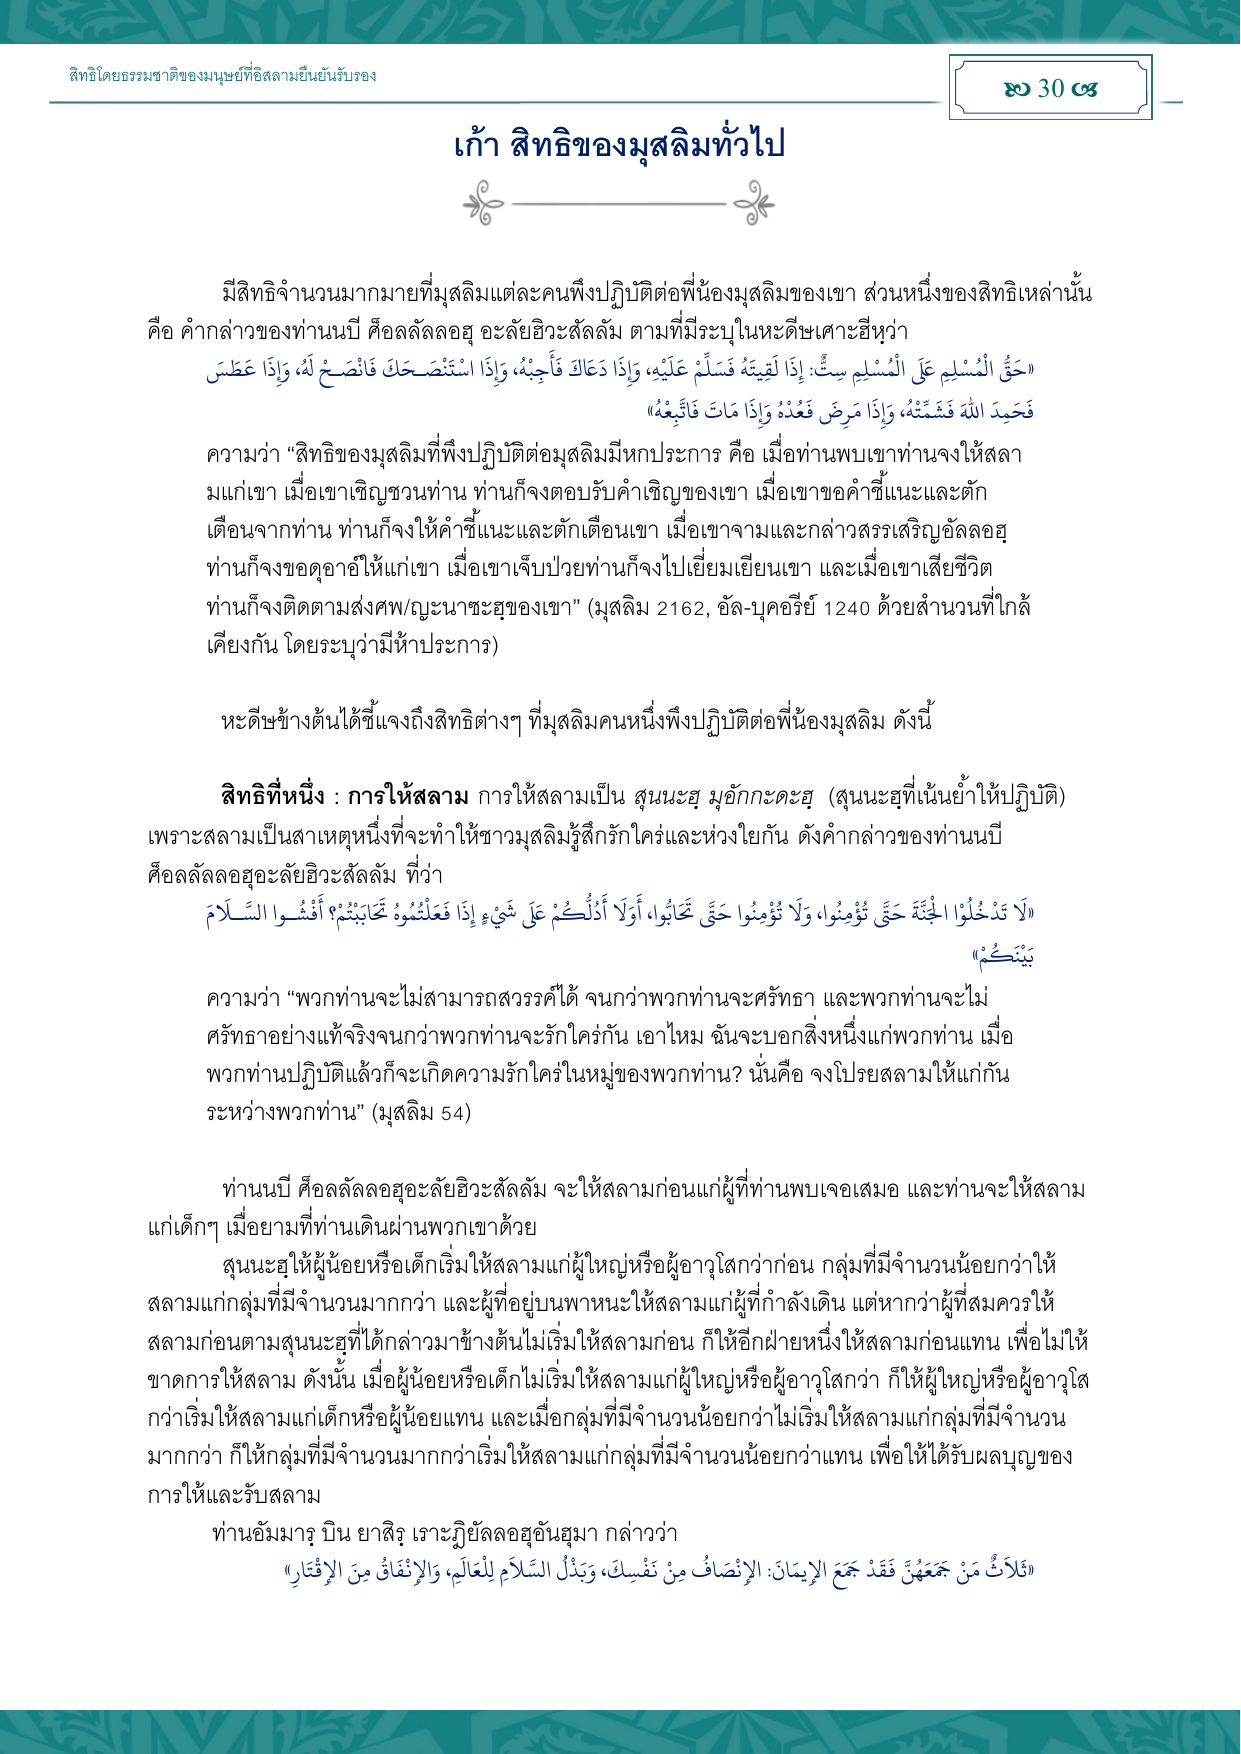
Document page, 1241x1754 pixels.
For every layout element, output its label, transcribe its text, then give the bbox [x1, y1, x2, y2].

text «لَا تَدْخُلُوْا الْجَنَّةَ حَتَّى تُؤْمِنُوا، وَلَا تُؤْمِنُوا حَتَّى تَحَابُّوا، أَوَلَا أَدُلُّكُمْ عَلَى شَيْءٍ إِذَا فَعَلْتُمُوهُ تَحَابَبْتُمْ؟ أَفْشُوا السَّلَامَ بَيْنَكُمْ» [206, 892, 1034, 976]
text เก้า สิทธิของมุสลิมทั่วไป [147, 118, 1093, 169]
text หะดีษข้างต้นได้ชี้แจงถึงสิทธิต่างๆ ที่มุสลิมคนหนึ่งพึงปฏิบัติต่อพี่น้องมุสลิม ดังนี้ [147, 700, 1093, 738]
picture [0, 0, 1240, 44]
text «حَقُّ الْمُسْلِمِ عَلَى الْمُسْلِمِ سِتٌّ: إِذَا لَقِيتَهُ فَسَلِّمْ عَلَيْهِ، وَإِذَا دَعَاكَ فَأَجِبْهُ، وَإِذَا اسْتَنْصَحَكَ فَانْصَحْ لَهُ، وَإِذَا عَطَسَ فَحَمِدَ اللهَ فَشَمِّتْهُ، وَإِذَا مَرِضَ فَعُدْهُ وَإِذَا مَاتَ فَاتَّبِعْهُ» [206, 348, 1034, 432]
text ท่านอัมมารฺ บิน ยาสิรฺ เราะฎิยัลลอฮุอันฮุมา กล่าวว่า [147, 1511, 1093, 1550]
text ท่านนบี ศ็อลลัลลอฮุอะลัยฮิวะสัลลัม จะให้สลามก่อนแก่ผู้ที่ท่านพบเจอเสมอ และท่านจะให้สลามแก่เด็กๆ เมื่อยามที่ท่านเดินผ่านพวกเขาด้วย [147, 1167, 1093, 1244]
text «ثَلاَثٌ مَنْ جَمَعَهُنَّ فَقَدْ جَمَعَ الإِيمَانَ: الإِنْصَافُ مِنْ نَفْسِكَ، وَبَذْلُ السَّلاَمِ لِلْعَالَمِ، وَالإِنْفَاقُ مِنَ الإِقْتَارِ» [206, 1550, 1034, 1592]
text สิทธิที่หนึ่ง : การให้สลาม การให้สลามเป็น สุนนะฮฺ มุอักกะดะฮฺ (สุนนะฮฺที่เน้นย้ำให้ปฏิบัติ) เพราะสลามเป็นสาเหตุหนึ่งที่จะทำให้ชาวมุสลิมรู้สึกรักใคร่และห่วงใยกัน ดังคำกล่าวของท่านนบี ศ็อลลัลลอฮุอะลัยฮิวะสัลลัม ที่ว่า [147, 774, 1093, 892]
text สุนนะฮฺให้ผู้น้อยหรือเด็กเริ่มให้สลามแก่ผู้ใหญ่หรือผู้อาวุโสกว่าก่อน กลุ่มที่มีจำนวนน้อยกว่าให้สลามแก่กลุ่มที่มีจำนวนมากกว่า และผู้ที่อยู่บนพาหนะให้สลามแก่ผู้ที่กำลังเดิน แต่หากว่าผู้ที่สมควรให้สลามก่อนตามสุนนะฮฺที่ได้กล่าวมาข้างต้นไม่เริ่มให้สลามก่อน ก็ให้อีกฝ่ายหนึ่งให้สลามก่อนแทน เพื่อไม่ให้ขาดการให้สลาม ดังนั้น เมื่อผู้น้อยหรือเด็กไม่เริ่มให้สลามแก่ผู้ใหญ่หรือผู้อาวุโสกว่า ก็ให้ผู้ใหญ่หรือผู้อาวุโสกว่าเริ่มให้สลามแก่เด็กหรือผู้น้อยแทน และเมื่อกลุ่มที่มีจำนวนน้อยกว่าไม่เริ่มให้สลามแก่กลุ่มที่มีจำนวนมากกว่า ก็ให้กลุ่มที่มีจำนวนมากกว่าเริ่มให้สลามแก่กลุ่มที่มีจำนวนน้อยกว่าแทน เพื่อให้ได้รับผลบุญของการให้และรับสลาม [147, 1244, 1093, 1511]
text ความว่า “พวกท่านจะไม่สามารถสวรรค์ได้ จนกว่าพวกท่านจะศรัทธา และพวกท่านจะไม่ศรัทธาอย่างแท้จริงจนกว่าพวกท่านจะรักใคร่กัน เอาไหม ฉันจะบอกสิ่งหนึ่งแก่พวกท่าน เมื่อพวกท่านปฏิบัติแล้วก็จะเกิดความรักใคร่ในหมู่ของพวกท่าน? นั่นคือ จงโปรยสลามให้แก่กันระหว่างพวกท่าน” (มุสลิม 54) [206, 976, 1034, 1129]
picture [0, 1710, 1241, 1754]
text ความว่า “สิทธิของมุสลิมที่พึงปฏิบัติต่อมุสลิมมีหกประการ คือ เมื่อท่านพบเขาท่านจงให้สลามแก่เขา เมื่อเขาเชิญชวนท่าน ท่านก็จงตอบรับคำเชิญของเขา เมื่อเขาขอคำชี้แนะและตักเตือนจากท่าน ท่านก็จงให้คำชี้แนะและตักเตือนเขา เมื่อเขาจามและกล่าวสรรเสริญอัลลอฮฺ ท่านก็จงขอดุอาอ์ให้แก่เขา เมื่อเขาเจ็บป่วยท่านก็จงไปเยี่ยมเยียนเขา และเมื่อเขาเสียชีวิต ท่านก็จงติดตามส่งศพ/ญะนาซะฮฺของเขา” (มุสลิม 2162, อัล-บุคอรีย์ 1240 ด้วยสำนวนที่ใกล้เคียงกัน โดยระบุว่ามีห้าประการ) [206, 432, 1034, 662]
text มีสิทธิจำนวนมากมายที่มุสลิมแต่ละคนพึงปฏิบัติต่อพี่น้องมุสลิมของเขา ส่วนหนึ่งของสิทธิเหล่านั้นคือ คำกล่าวของท่านนบี ศ็อลลัลลอฮุ อะลัยฮิวะสัลลัม ตามที่มีระบุในหะดีษเศาะฮีหฺว่า [147, 272, 1093, 348]
